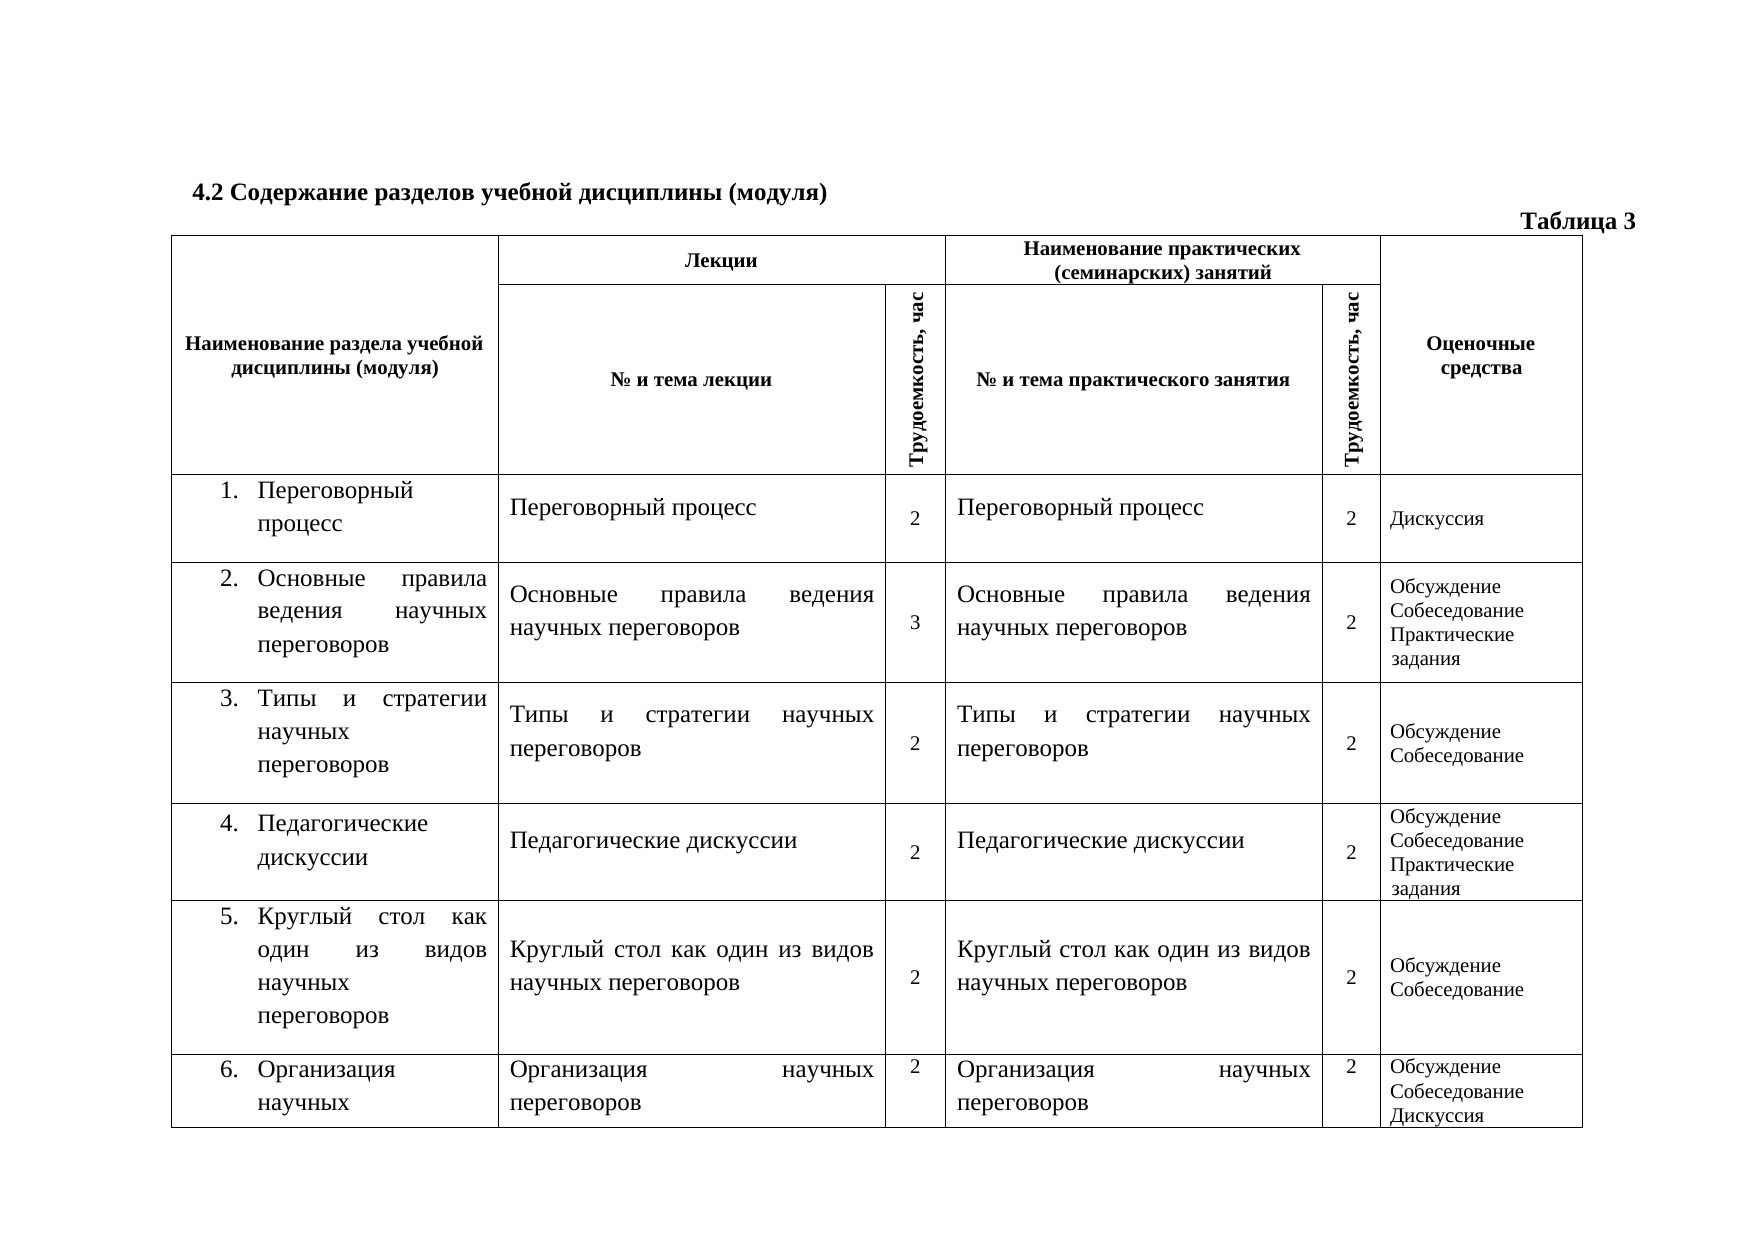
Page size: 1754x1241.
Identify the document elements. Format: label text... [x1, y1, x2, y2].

table_cell 2 [1323, 1055, 1380, 1127]
table_cell 2 [1323, 804, 1380, 900]
table_header Оценочные средства [1381, 236, 1582, 474]
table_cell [172, 1055, 498, 1127]
table_cell Типы и стратегии научных переговоров [172, 683, 498, 803]
table_cell Обсуждение Собеседование Практические задания [1381, 563, 1582, 682]
table_cell 2 [886, 901, 945, 1053]
table_cell Основные правила ведения научных переговоров [946, 563, 1322, 682]
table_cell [1381, 1055, 1582, 1127]
table_cell Основные правила ведения научных переговоров [172, 563, 498, 682]
table_cell Обсуждение Собеседование [1381, 901, 1582, 1053]
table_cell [499, 1055, 885, 1127]
table_cell № и тема практического занятия [946, 285, 1322, 474]
table_cell Переговорный процесс [499, 475, 885, 562]
table_cell 2 [1323, 475, 1380, 562]
table_cell Переговорный процесс [946, 475, 1322, 562]
table_header Наименование практических (семинарских) занятий [946, 236, 1380, 284]
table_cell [946, 1055, 1322, 1127]
table_cell Круглый стол как один из видов научных переговоров [946, 901, 1322, 1053]
table_cell Переговорный процесс [172, 475, 498, 562]
table_cell Типы и стратегии научных переговоров [499, 683, 885, 803]
table_cell Типы и стратегии научных переговоров [946, 683, 1322, 803]
table_header Наименование раздела учебной дисциплины (модуля) [172, 236, 498, 474]
table_cell Обсуждение Собеседование Практические задания [1381, 804, 1582, 900]
table_cell 2 [886, 475, 945, 562]
table_cell Педагогические дискуссии [172, 804, 498, 900]
text 4.2 Содержание разделов учебной дисциплины (модуля) [118, 177, 1636, 206]
text Таблица 3 [118, 206, 1636, 235]
table_cell 2 [886, 804, 945, 900]
table_cell Трудоемкость, час [886, 285, 945, 474]
table_cell Обсуждение Собеседование [1381, 683, 1582, 803]
table_cell 2 [1323, 563, 1380, 682]
table_cell Круглый стол как один из видов научных переговоров [172, 901, 498, 1053]
table_header Лекции [499, 236, 945, 284]
table_cell 2 [1323, 683, 1380, 803]
table_cell Трудоемкость, час [1323, 285, 1380, 474]
table_cell 2 [1323, 901, 1380, 1053]
table_cell Дискуссия [1381, 475, 1582, 562]
table_cell 2 [886, 1055, 945, 1127]
table_cell Педагогические дискуссии [946, 804, 1322, 900]
table_cell Педагогические дискуссии [499, 804, 885, 900]
table_cell 3 [886, 563, 945, 682]
table_cell 2 [886, 683, 945, 803]
table_cell Основные правила ведения научных переговоров [499, 563, 885, 682]
table_cell Круглый стол как один из видов научных переговоров [499, 901, 885, 1053]
table_cell № и тема лекции [499, 285, 885, 474]
